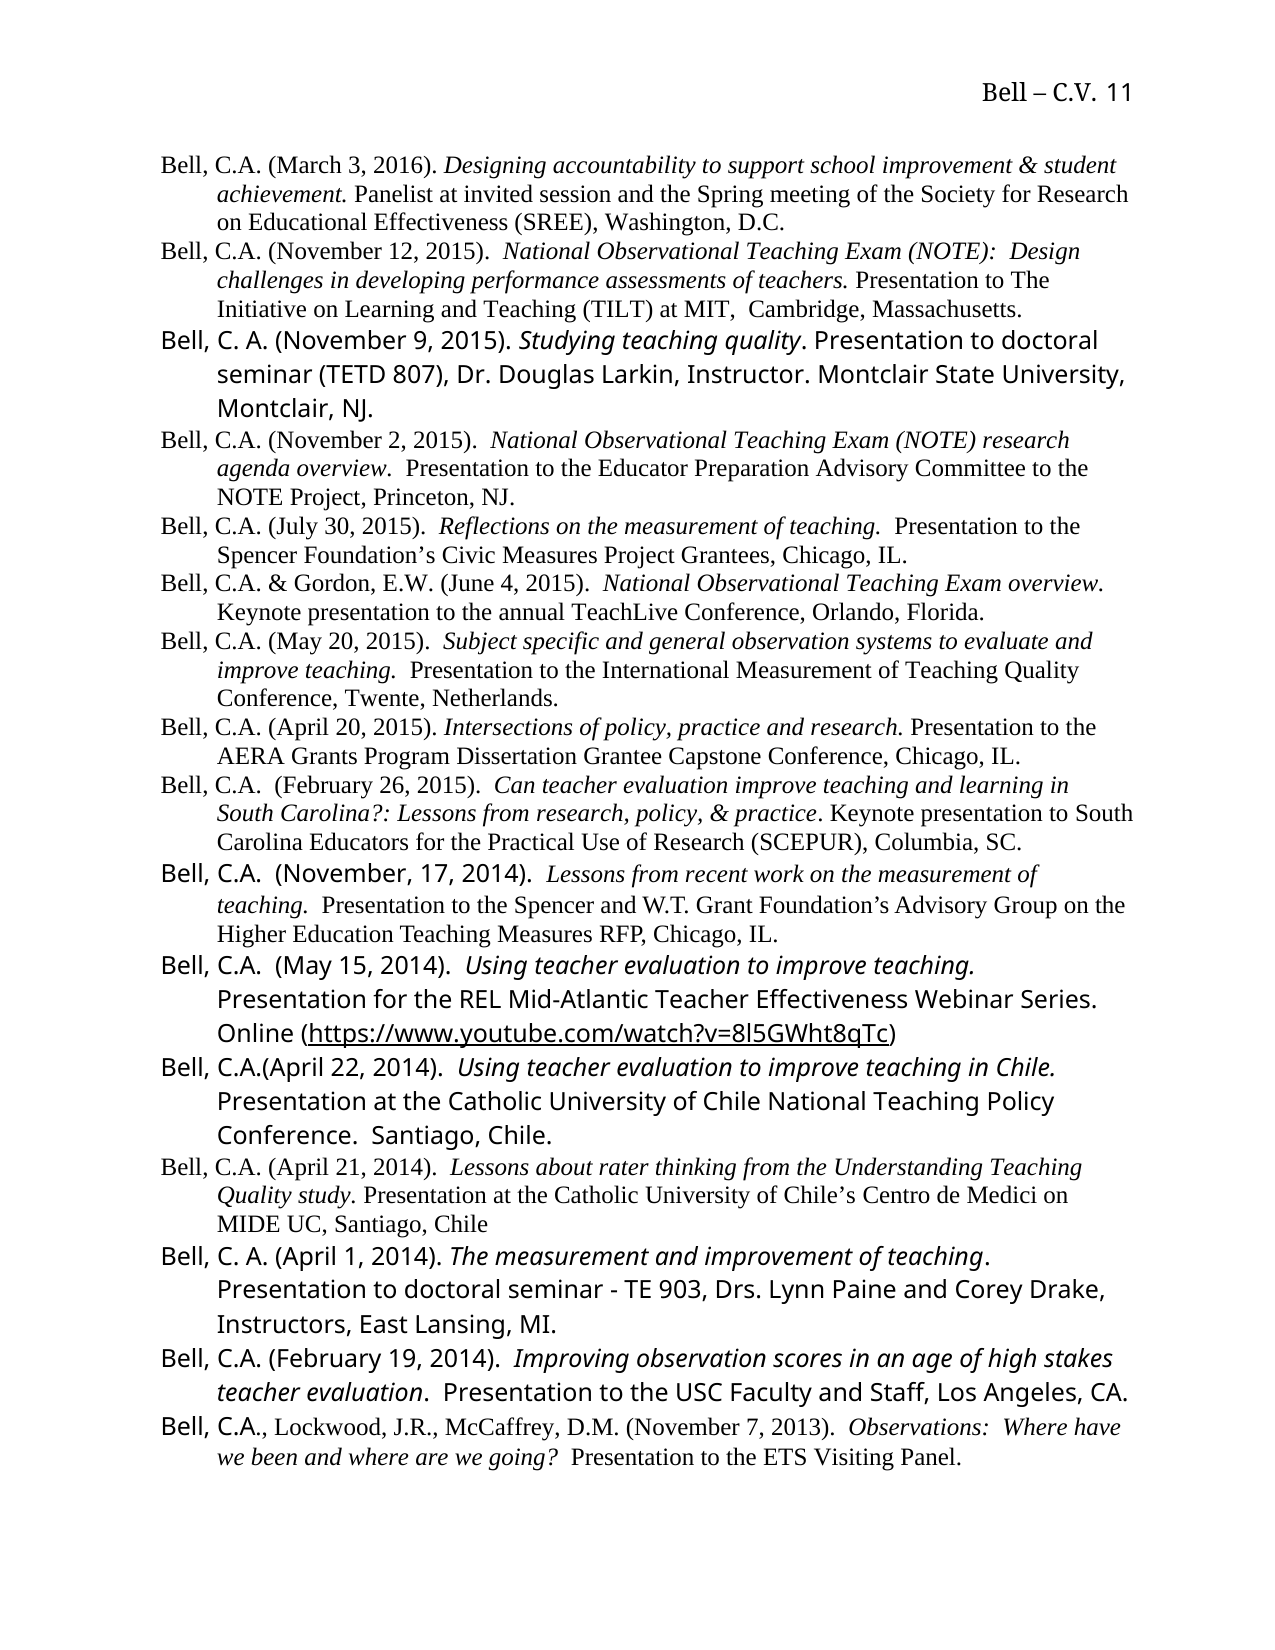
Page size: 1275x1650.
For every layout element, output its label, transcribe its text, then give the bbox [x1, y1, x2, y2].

text Bell, C.A., Lockwood, J.R., McCaffrey, D.M. (November 7, 2013). Observations: Where have we been and where are we going? Presentation to the ETS Visiting Panel. [160, 1408, 1134, 1471]
text Bell, C.A. (February 26, 2015). Can teacher evaluation improve teaching and learning in South Carolina?: Lessons from research, policy, & practice. Keynote presentation to South Carolina Educators for the Practical Use of Research (SCEPUR), Columbia, SC. [160, 770, 1134, 856]
text Bell, C.A. (May 20, 2015). Subject specific and general observation systems to evaluate and improve teaching. Presentation to the International Measurement of Teaching Quality Conference, Twente, Netherlands. [160, 626, 1134, 712]
text Bell, C.A. & Gordon, E.W. (June 4, 2015). National Observational Teaching Exam overview. Keynote presentation to the annual TeachLive Conference, Orlando, Florida. [160, 568, 1134, 626]
text Bell, C. A. (April 1, 2014). The measurement and improvement of teaching. Presentation to doctoral seminar - TE 903, Drs. Lynn Paine and Corey Drake, Instructors, East Lansing, MI. [160, 1238, 1134, 1340]
text Bell, C.A. (April 20, 2015). Intersections of policy, practice and research. Presentation to the AERA Grants Program Dissertation Grantee Capstone Conference, Chicago, IL. [160, 712, 1134, 770]
text Bell, C.A.(April 22, 2014). Using teacher evaluation to improve teaching in Chile. Presentation at the Catholic University of Chile National Teaching Policy Conference. Santiago, Chile. [160, 1050, 1134, 1152]
text Bell, C.A. (May 15, 2014). Using teacher evaluation to improve teaching. Presentation for the REL Mid-Atlantic Teacher Effectiveness Webinar Series. Online (https://www.youtube.com/watch?v=8l5GWht8qTc) [160, 947, 1134, 1050]
text Bell, C.A. (November 2, 2015). National Observational Teaching Exam (NOTE) research agenda overview. Presentation to the Educator Preparation Advisory Committee to the NOTE Project, Princeton, NJ. [160, 425, 1134, 511]
text Bell, C.A. (February 19, 2014). Improving observation scores in an age of high stakes teacher evaluation. Presentation to the USC Faculty and Staff, Los Angeles, CA. [160, 1340, 1134, 1408]
text Bell, C. A. (November 9, 2015). Studying teaching quality. Presentation to doctoral seminar (TETD 807), Dr. Douglas Larkin, Instructor. Montclair State University, Montclair, NJ. [160, 322, 1134, 425]
text Bell, C.A. (July 30, 2015). Reflections on the measurement of teaching. Presentation to the Spencer Foundation’s Civic Measures Project Grantees, Chicago, IL. [160, 511, 1134, 568]
text Bell, C.A. (April 21, 2014). Lessons about rater thinking from the Understanding Teaching Quality study. Presentation at the Catholic University of Chile’s Centro de Medici on MIDE UC, Santiago, Chile [160, 1152, 1138, 1238]
text Bell, C.A. (November 12, 2015). National Observational Teaching Exam (NOTE): Design challenges in developing performance assessments of teachers. Presentation to The Initiative on Learning and Teaching (TILT) at MIT, Cambridge, Massachusetts. [160, 236, 1134, 322]
text Bell, C.A. (March 3, 2016). Designing accountability to support school improvement & student achievement. Panelist at invited session and the Spring meeting of the Society for Research on Educational Effectiveness (SREE), Washington, D.C. [160, 150, 1134, 236]
text Bell, C.A. (November, 17, 2014). Lessons from recent work on the measurement of teaching. Presentation to the Spencer and W.T. Grant Foundation’s Advisory Group on the Higher Education Teaching Measures RFP, Chicago, IL. [160, 856, 1134, 947]
